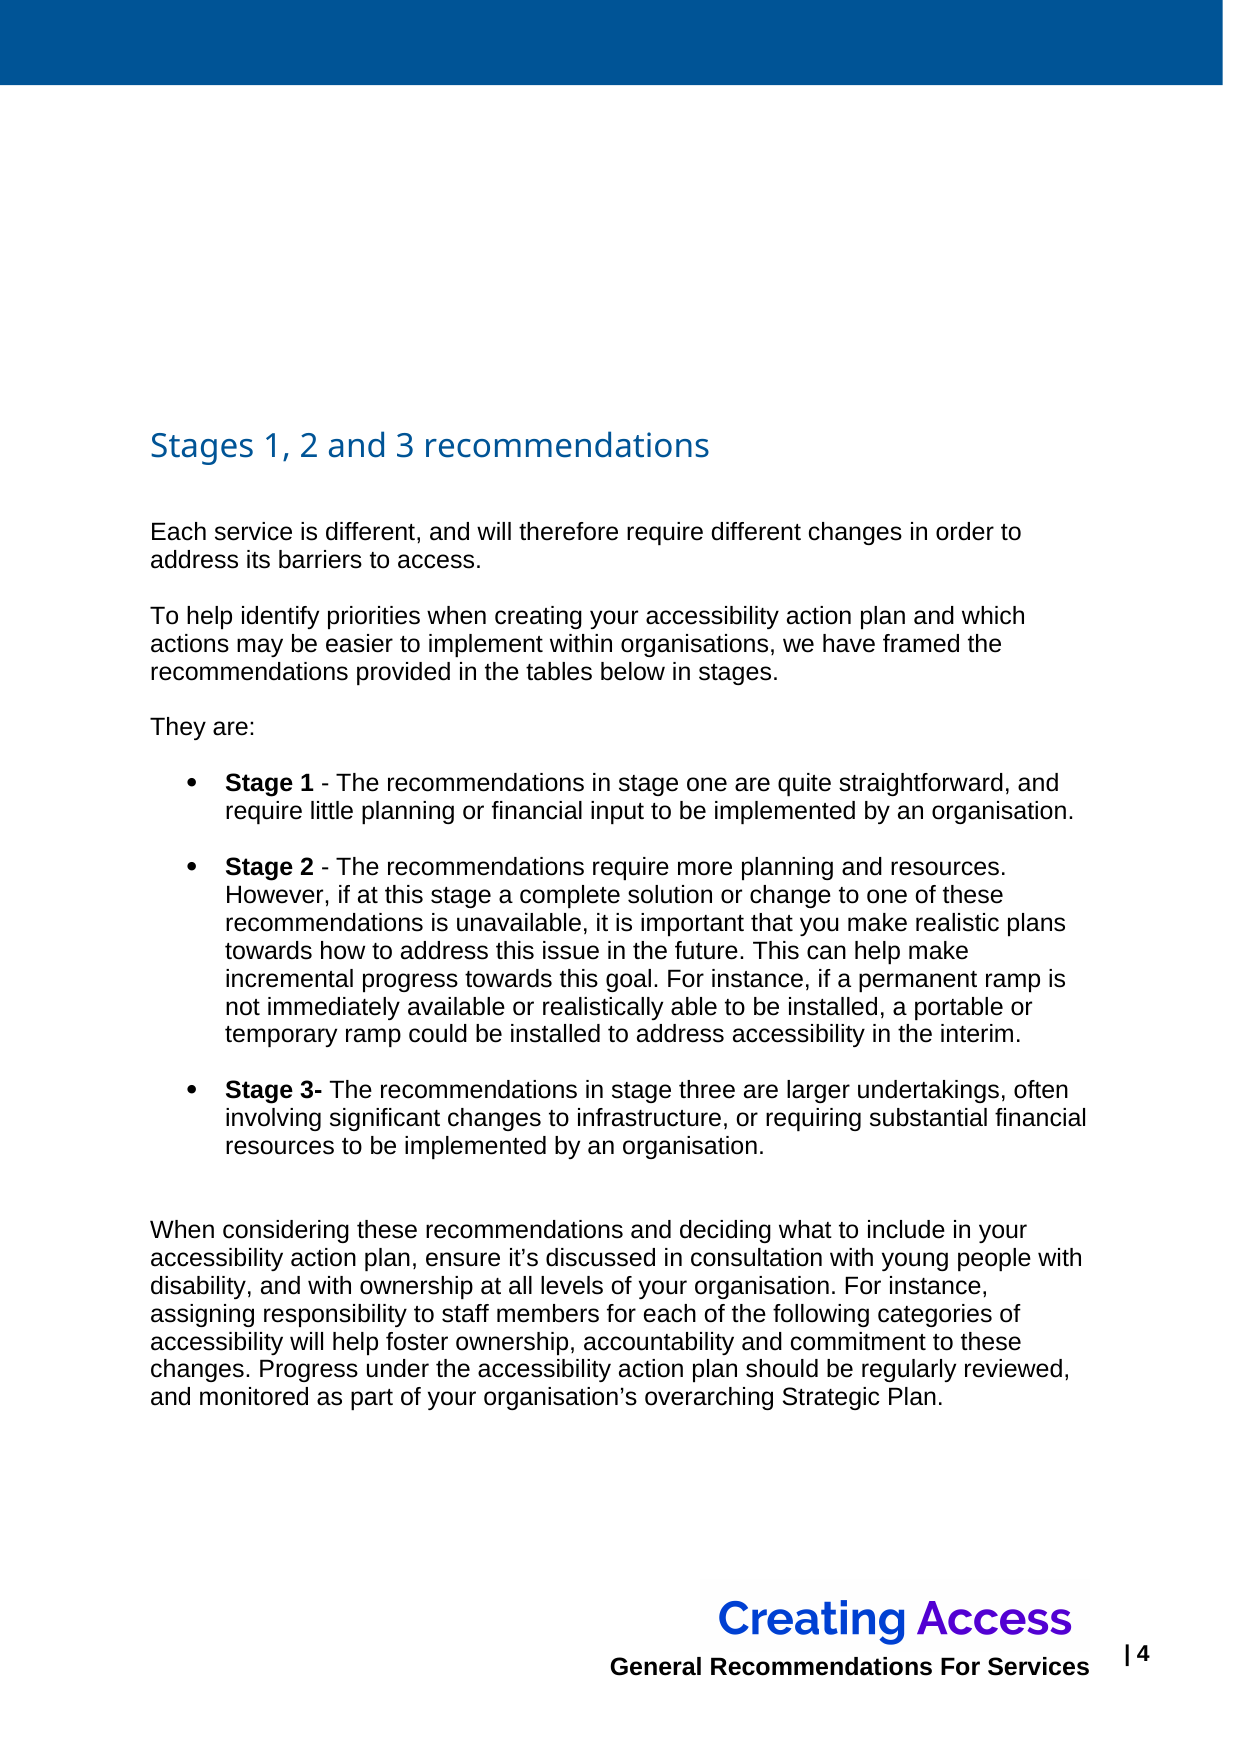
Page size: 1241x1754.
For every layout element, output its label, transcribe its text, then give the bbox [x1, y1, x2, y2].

list Stage 3- The recommendations in stage three are larger undertakings, often involving signiﬁcant changes to infrastructure, or requiring substantial ﬁnancial resources to be implemented by an organisation. [187, 1076, 1090, 1160]
text When considering these recommendations and deciding what to include in your accessibility action plan, ensure it’s discussed in consultation with young people with disability, and with ownership at all levels of your organisation. For instance, assigning responsibility to staff members for each of the following categories of accessibility will help foster ownership, accountability and commitment to these changes. Progress under the accessibility action plan should be regularly reviewed, and monitored as part of your organisation’s overarching Strategic Plan. [150, 1216, 1090, 1411]
text They are: [150, 713, 1090, 741]
list Stage 2 - The recommendations require more planning and resources. However, if at this stage a complete solution or change to one of these recommendations is unavailable, it is important that you make realistic plans towards how to address this issue in the future. This can help make incremental progress towards this goal. For instance, if a permanent ramp is not immediately available or realistically able to be installed, a portable or temporary ramp could be installed to address accessibility in the interim. [187, 853, 1090, 1048]
text To help identify priorities when creating your accessibility action plan and which actions may be easier to implement within organisations, we have framed the recommendations provided in the tables below in stages. [150, 602, 1090, 686]
text Stages 1, 2 and 3 recommendations [150, 421, 1090, 467]
text Each service is different, and will therefore require different changes in order to address its barriers to access. [150, 518, 1090, 574]
list Stage 1 - The recommendations in stage one are quite straightforward, and require little planning or ﬁnancial input to be implemented by an organisation. [187, 769, 1090, 825]
picture [699, 1579, 1091, 1652]
